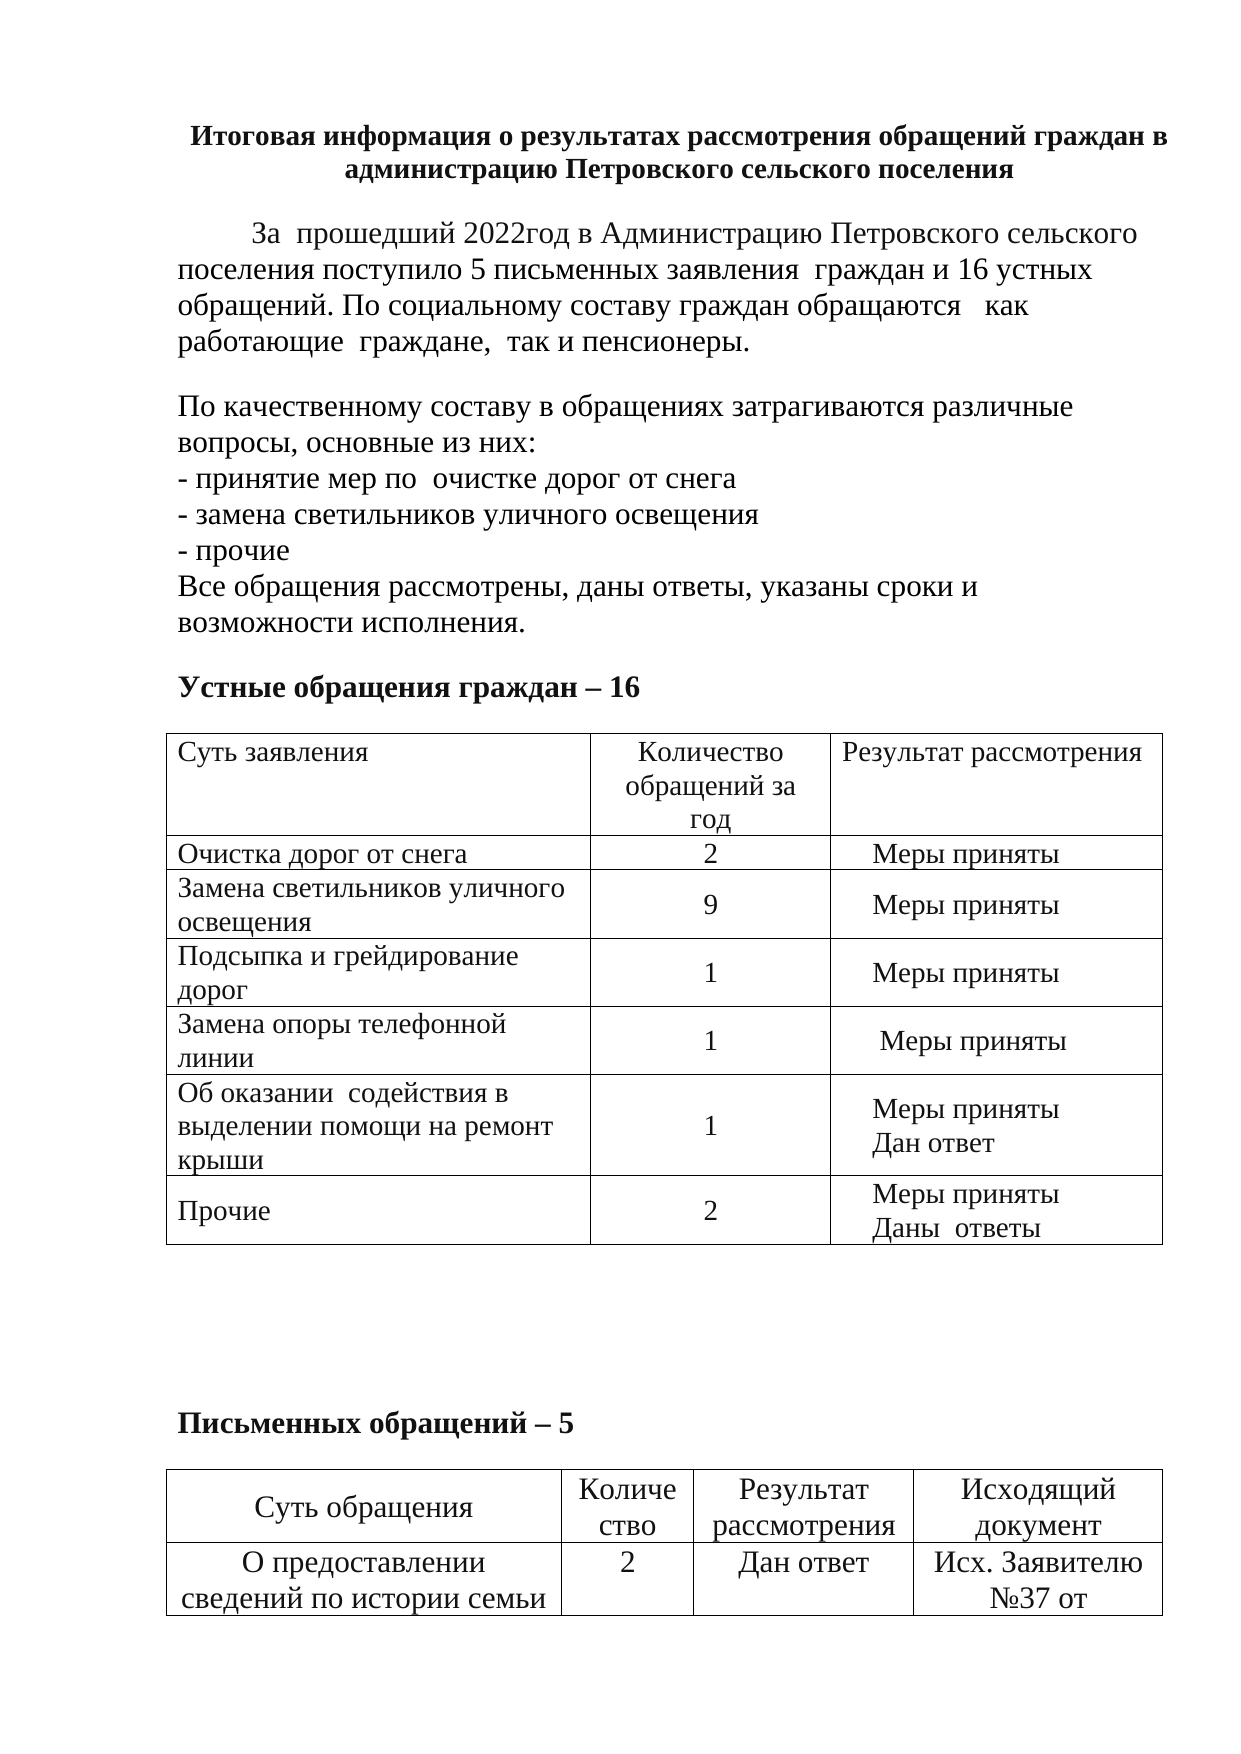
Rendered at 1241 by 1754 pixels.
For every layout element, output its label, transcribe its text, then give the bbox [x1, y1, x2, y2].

table_cell Меры приняты [831, 870, 1162, 937]
table_cell 1 [591, 1075, 830, 1175]
table_cell Замена светильников уличного освещения [167, 870, 590, 937]
text Устные обращения граждан – 16 [177, 668, 1152, 704]
table_cell Меры приняты [831, 939, 1162, 1006]
table_header Количество обращений за год [591, 734, 830, 835]
table_cell Меры приняты Дан ответ [831, 1075, 1162, 1175]
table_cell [167, 1543, 561, 1615]
table_header Результат рассмотрения [831, 734, 1162, 835]
table_cell Меры приняты [831, 1007, 1162, 1074]
table_cell Об оказании содействия в выделении помощи на ремонт крыши [167, 1075, 590, 1175]
table_cell 9 [591, 870, 830, 937]
table_cell Меры приняты [831, 836, 1162, 869]
table_cell Меры приняты Даны ответы [831, 1176, 1162, 1243]
text Итоговая информация о результатах рассмотрения обращений граждан в администрацию Петровского сельского поселения [177, 118, 1181, 185]
table_cell Дан ответ [694, 1543, 913, 1615]
text Письменных обращений – 5 [177, 1404, 1152, 1440]
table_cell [914, 1543, 1162, 1615]
text За прошедший 2022год в Администрацию Петровского сельского поселения поступило 5 письменных заявления граждан и 16 устных обращений. По социальному составу граждан обращаются как работающие граждане, так и пенсионеры. [177, 214, 1181, 358]
text По качественному составу в обращениях затрагиваются различные вопросы, основные из них: - принятие мер по очистке дорог от снега - замена светильников уличного освещения - прочие Все обращения рассмотрены, даны ответы, указаны сроки и возможности исполнения. [177, 387, 1152, 639]
table_cell 1 [591, 1007, 830, 1074]
table_cell Прочие [167, 1176, 590, 1243]
table_cell 2 [591, 836, 830, 869]
table_cell Очистка дорог от снега [167, 836, 590, 869]
table_header Суть обращения [167, 1470, 561, 1542]
table_header Количество [562, 1470, 693, 1542]
table_header Суть заявления [167, 734, 590, 835]
table_cell Замена опоры телефонной линии [167, 1007, 590, 1074]
table_cell 1 [591, 939, 830, 1006]
table_cell Подсыпка и грейдирование дорог [167, 939, 590, 1006]
table_header Результат рассмотрения [694, 1470, 913, 1542]
table_cell 2 [591, 1176, 830, 1243]
table_header Исходящий документ [914, 1470, 1162, 1542]
table_cell 2 [562, 1543, 693, 1615]
